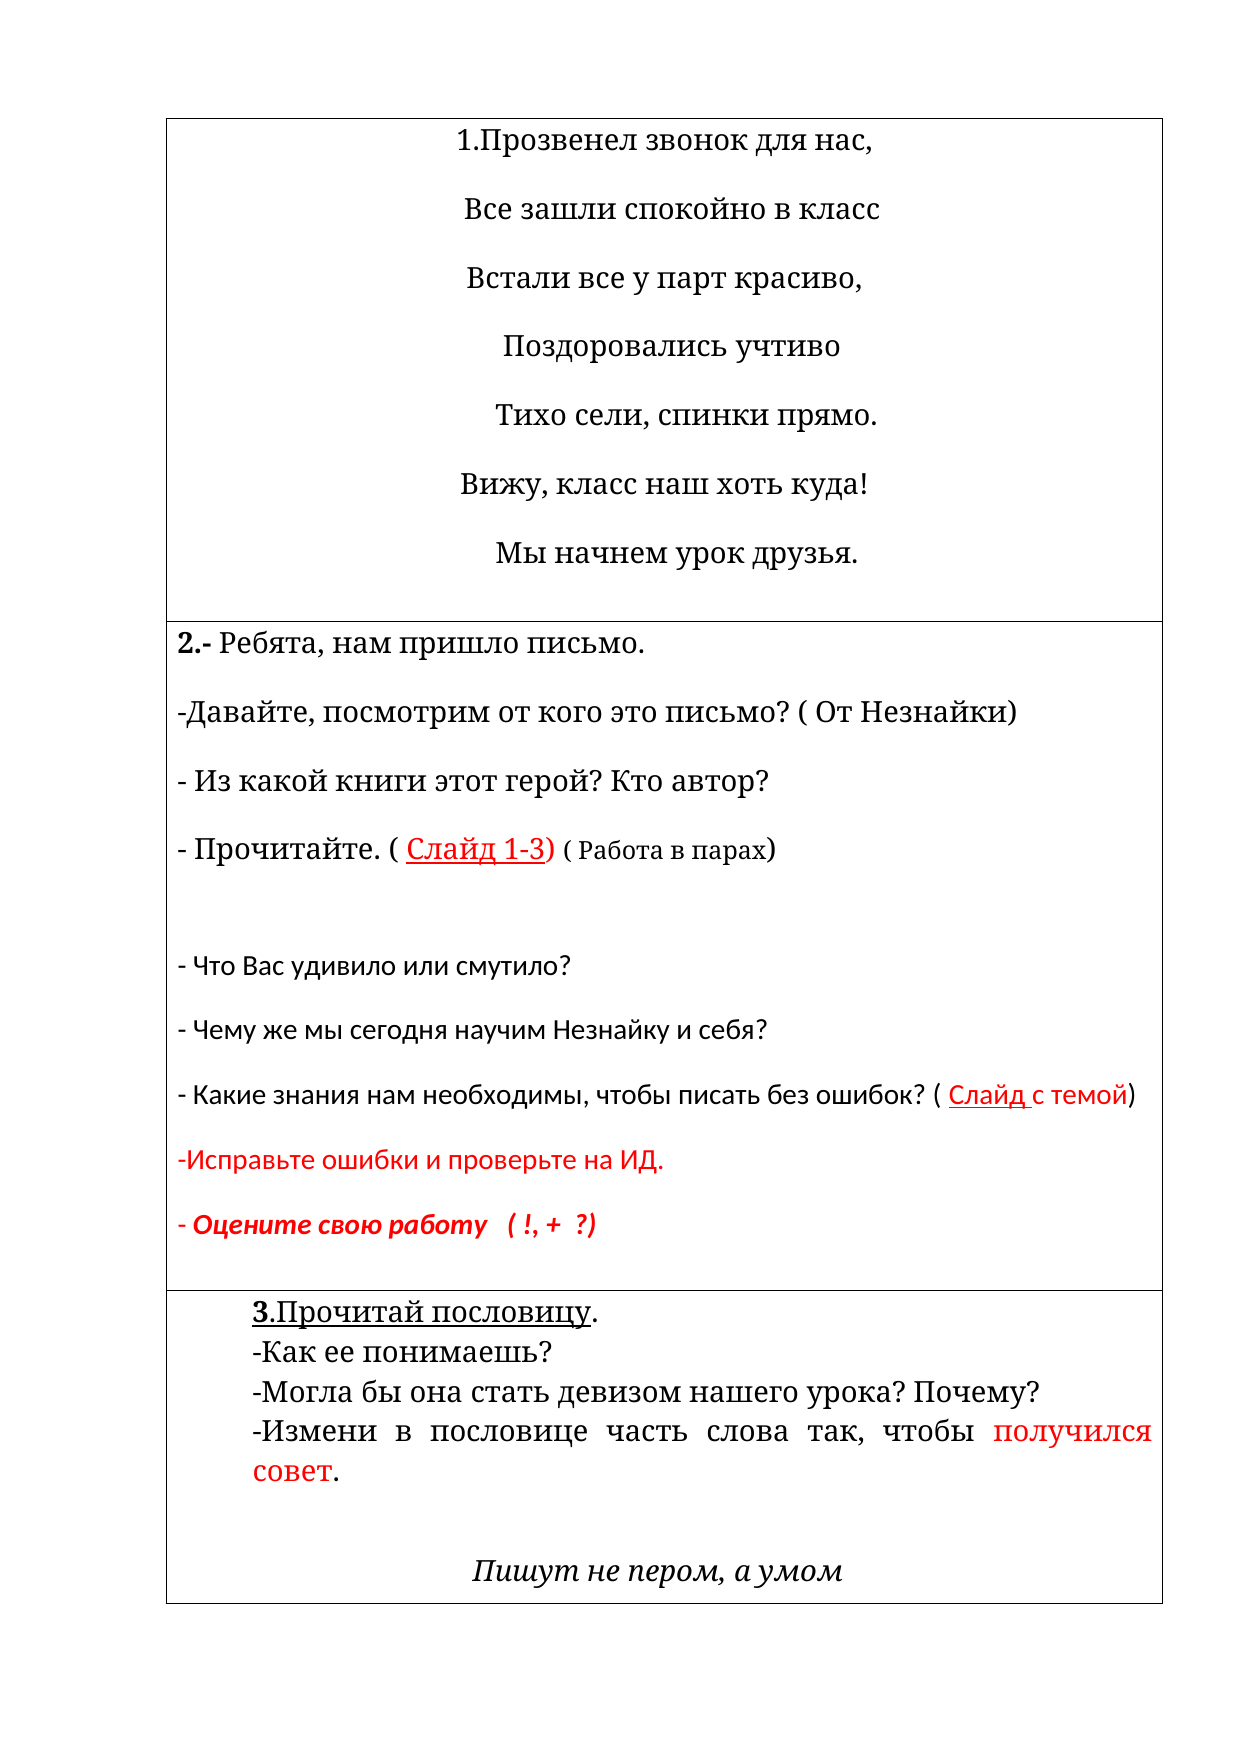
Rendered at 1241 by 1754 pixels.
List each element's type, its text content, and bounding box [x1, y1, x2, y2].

table_cell 2.- Ребята, нам пришло письмо. -Давайте, посмотрим от кого это письмо? ( От Незнайки) - Из какой книги этот герой? Кто автор? - Прочитайте. ( Слайд 1-3) ( Работа в парах) - Что Вас удивило или смутило? - Чему же мы сегодня научим Незнайку и себя? - Какие знания нам необходимы, чтобы писать без ошибок? ( Слайд с темой) -Исправьте ошибки и проверьте на ИД. - Оцените свою работу ( !, + ?) [167, 622, 1162, 1290]
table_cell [167, 1291, 1162, 1603]
table_header 1.Прозвенел звонок для нас, Все зашли спокойно в класс Встали все у парт красиво, Поздоровались учтиво Тихо сели, спинки прямо. Вижу, класс наш хоть куда! Мы начнем урок друзья. [167, 119, 1162, 621]
